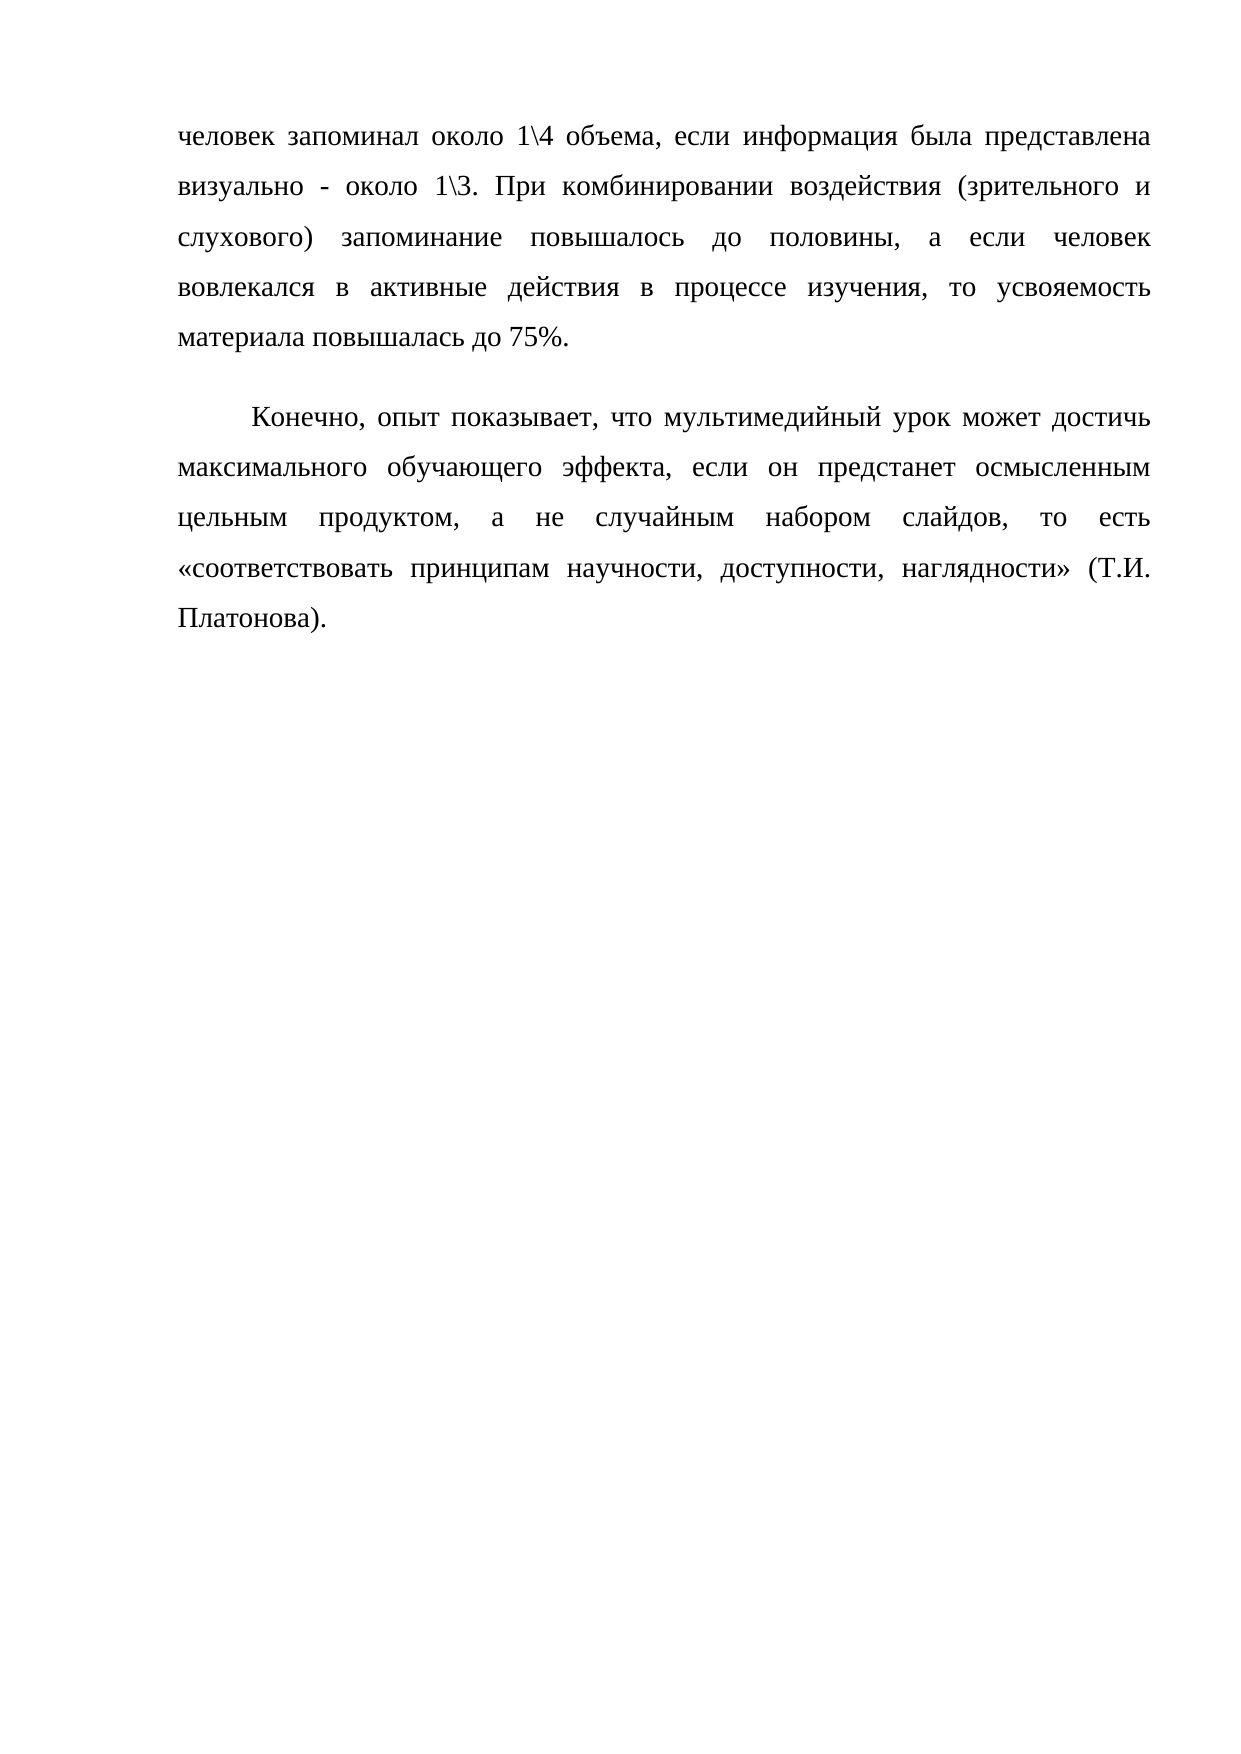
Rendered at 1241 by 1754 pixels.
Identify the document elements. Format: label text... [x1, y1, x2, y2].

text Конечно, опыт показывает, что мультимедийный урок может достичь максимального обучающего эффекта, если он предстанет осмысленным цельным продуктом, а не случайным набором слайдов, то есть «соответствовать принципам научности, доступности, наглядности» (Т.И. Платонова). [177, 399, 1152, 726]
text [177, 118, 1152, 353]
